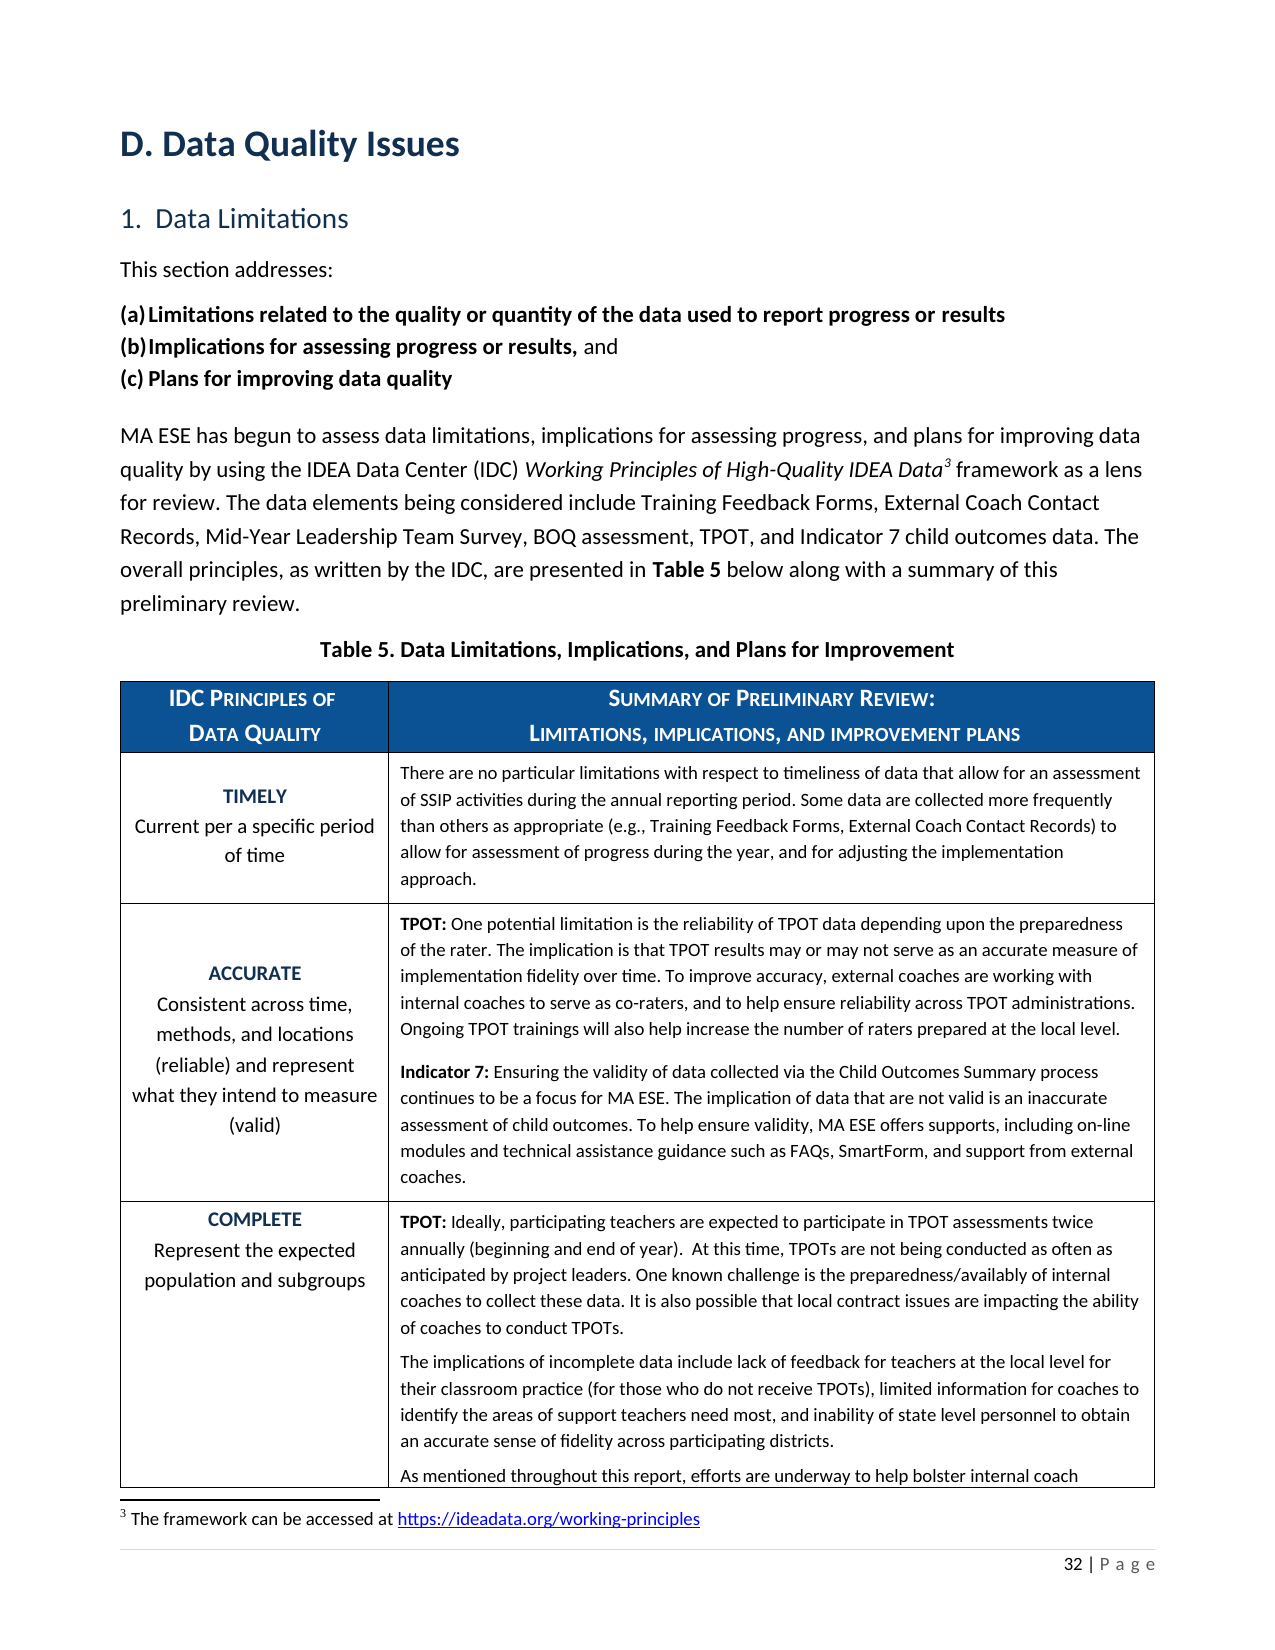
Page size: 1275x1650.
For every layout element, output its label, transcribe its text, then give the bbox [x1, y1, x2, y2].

list Plans for improving data quality [120, 364, 1155, 392]
text MA ESE has begun to assess data limitations, implications for assessing progress, and plans for improving data quality by using the IDEA Data Center (IDC) Working Principles of High-Quality IDEA Data framework as a lens for review. The data elements being considered include Training Feedback Forms, External Coach Contact Records, Mid-Year Leadership Team Survey, BOQ assessment, TPOT, and Indicator 7 child outcomes data. The overall principles, as written by the IDC, are presented in Table 5 below along with a summary of this preliminary review. [120, 421, 1155, 617]
table_cell Timely Current per a specific period of time [121, 753, 388, 902]
table_cell TPOT: One potential limitation is the reliability of TPOT data depending upon the preparedness of the rater. The implication is that TPOT results may or may not serve as an accurate measure of implementation fidelity over time. To improve accuracy, external coaches are working with internal coaches to serve as co-raters, and to help ensure reliability across TPOT administrations. Ongoing TPOT trainings will also help increase the number of raters prepared at the local level. Indicator 7: Ensuring the validity of data collected via the Child Outcomes Summary process continues to be a focus for MA ESE. The implication of data that are not valid is an inaccurate assessment of child outcomes. To help ensure validity, MA ESE offers supports, including on-line modules and technical assistance guidance such as FAQs, SmartForm, and support from external coaches. [389, 904, 1154, 1201]
table_header IDC Principles of Data Quality [121, 682, 388, 752]
table_cell There are no particular limitations with respect to timeliness of data that allow for an assessment of SSIP activities during the annual reporting period. Some data are collected more frequently than others as appropriate (e.g., Training Feedback Forms, External Coach Contact Records) to allow for assessment of progress during the year, and for adjusting the implementation approach. [389, 753, 1154, 902]
subtitle 1. Data Limitations [120, 200, 1155, 236]
text This section addresses: [120, 255, 1155, 283]
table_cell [121, 1202, 388, 1487]
list Limitations related to the quality or quantity of the data used to report progress or results [120, 300, 1155, 328]
table_cell Accurate Consistent across time, methods, and locations (reliable) and represent what they intend to measure (valid) [121, 904, 388, 1201]
table_header Summary of Preliminary Review: Limitations, implications, and improvement plans [389, 682, 1154, 752]
subtitle D. Data Quality Issues [120, 120, 1155, 166]
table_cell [389, 1202, 1154, 1487]
list Implications for assessing progress or results, and [120, 332, 1155, 360]
